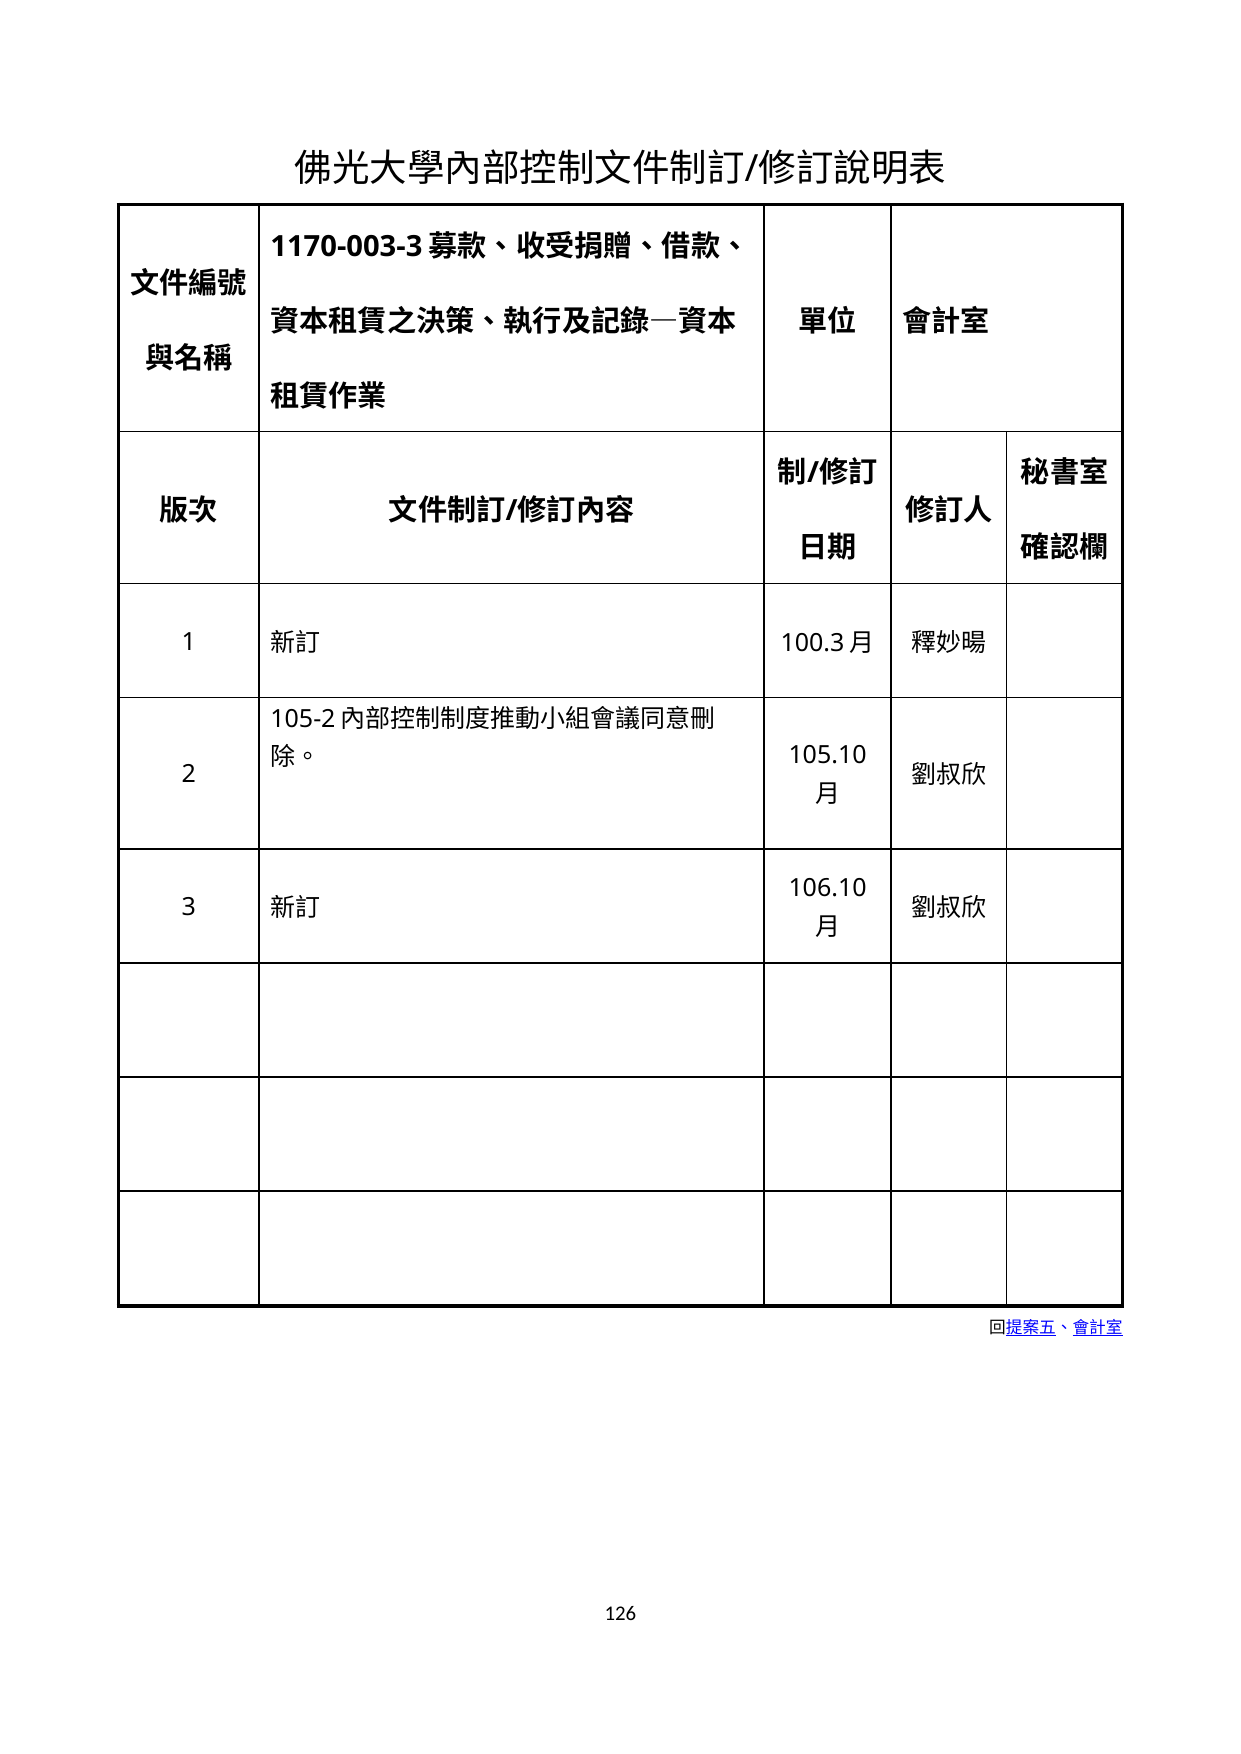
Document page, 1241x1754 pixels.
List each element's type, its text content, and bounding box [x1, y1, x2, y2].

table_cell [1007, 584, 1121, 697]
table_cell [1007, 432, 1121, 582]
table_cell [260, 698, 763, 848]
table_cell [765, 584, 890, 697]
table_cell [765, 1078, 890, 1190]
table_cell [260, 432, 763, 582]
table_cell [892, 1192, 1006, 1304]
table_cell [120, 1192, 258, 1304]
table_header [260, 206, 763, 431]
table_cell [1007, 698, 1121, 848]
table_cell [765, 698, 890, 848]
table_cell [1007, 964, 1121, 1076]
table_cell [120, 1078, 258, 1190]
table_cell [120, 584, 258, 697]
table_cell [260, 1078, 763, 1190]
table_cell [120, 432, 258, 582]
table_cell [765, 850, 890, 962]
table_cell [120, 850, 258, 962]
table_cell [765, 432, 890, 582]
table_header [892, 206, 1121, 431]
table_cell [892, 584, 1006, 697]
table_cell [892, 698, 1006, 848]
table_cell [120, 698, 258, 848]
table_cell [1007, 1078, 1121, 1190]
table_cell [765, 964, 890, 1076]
text 回提案五、會計室 [118, 1308, 1122, 1345]
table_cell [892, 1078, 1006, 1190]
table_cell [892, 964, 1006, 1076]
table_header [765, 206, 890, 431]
text 佛光大學內部控制文件制訂/修訂說明表 [118, 128, 1122, 203]
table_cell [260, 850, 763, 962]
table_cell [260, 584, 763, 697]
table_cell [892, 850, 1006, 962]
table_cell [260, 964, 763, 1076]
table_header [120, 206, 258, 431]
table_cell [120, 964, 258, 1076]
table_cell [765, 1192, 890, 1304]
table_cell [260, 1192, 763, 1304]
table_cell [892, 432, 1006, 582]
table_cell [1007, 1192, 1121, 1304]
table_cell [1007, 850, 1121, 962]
